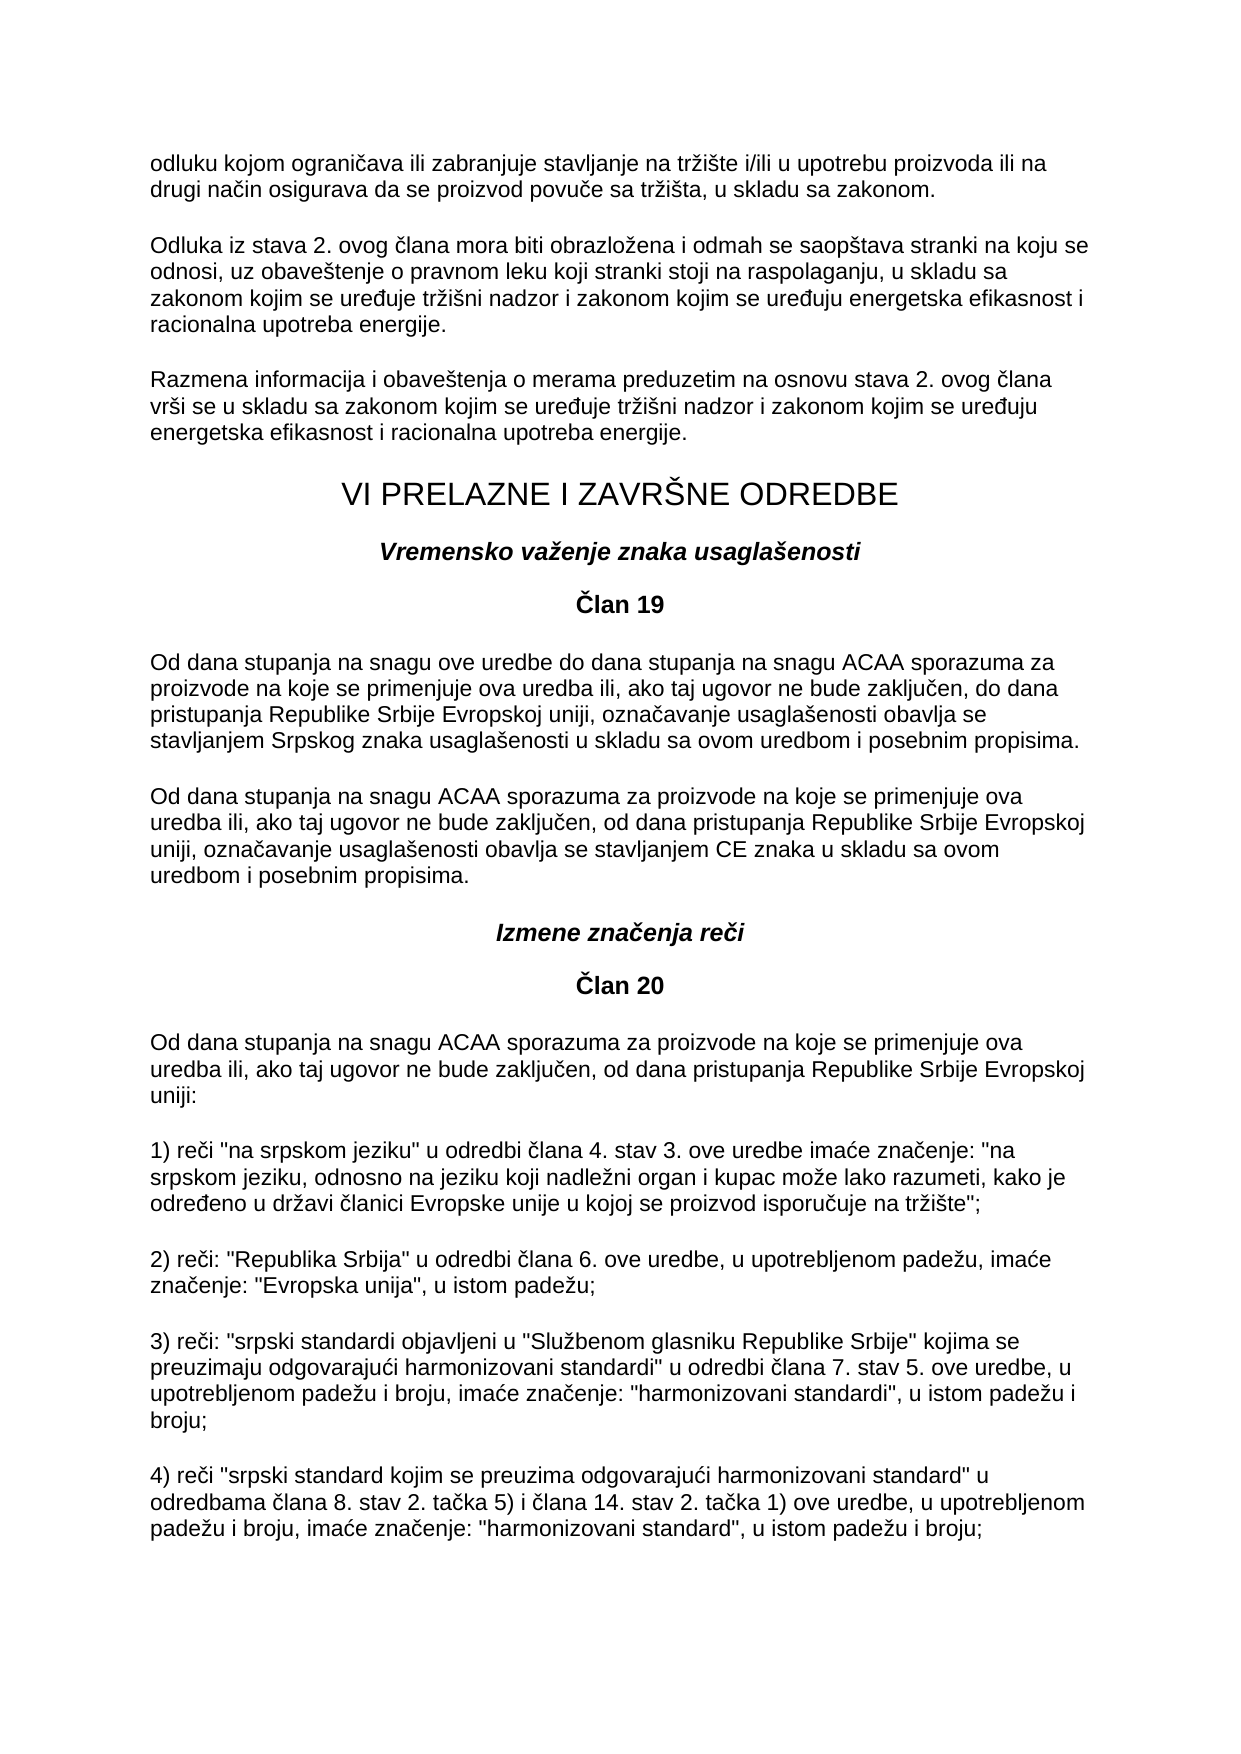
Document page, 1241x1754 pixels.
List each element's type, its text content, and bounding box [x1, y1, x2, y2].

text Razmena informacija i obaveštenja o merama preduzetim na osnovu stava 2. ovog člana vrši se u skladu sa zakonom kojim se uređuje tržišni nadzor i zakonom kojim se uređuju energetska efikasnost i racionalna upotreba energije. [150, 366, 1090, 446]
text 4) reči "srpski standard kojim se preuzima odgovarajući harmonizovani standard" u odredbama člana 8. stav 2. tačka 5) i člana 14. stav 2. tačka 1) ove uredbe, u upotrebljenom padežu i broju, imaće značenje: "harmonizovani standard", u istom padežu i broju; [150, 1462, 1090, 1541]
text Od dana stupanja na snagu ove uredbe do dana stupanja na snagu ACAA sporazuma za proizvode na koje se primenjuje ova uredba ili, ako taj ugovor ne bude zaključen, do dana pristupanja Republike Srbije Evropskoj uniji, označavanje usaglašenosti obavlja se stavljanjem Srpskog znaka usaglašenosti u skladu sa ovom uredbom i posebnim propisima. [150, 648, 1090, 754]
text Od dana stupanja na snagu ACAA sporazuma za proizvode na koje se primenjuje ova uredba ili, ako taj ugovor ne bude zaključen, od dana pristupanja Republike Srbije Evropskoj uniji: [150, 1029, 1090, 1108]
text 2) reči: "Republika Srbija" u odredbi člana 6. ove uredbe, u upotrebljenom padežu, imaće značenje: "Evropska unija", u istom padežu; [150, 1246, 1090, 1298]
text Od dana stupanja na snagu ACAA sporazuma za proizvode na koje se primenjuje ova uredba ili, ako taj ugovor ne bude zaključen, od dana pristupanja Republike Srbije Evropskoj uniji, označavanje usaglašenosti obavlja se stavljanjem CE znaka u skladu sa ovom uredbom i posebnim propisima. [150, 783, 1090, 888]
text 3) reči: "srpski standardi objavljeni u "Službenom glasniku Republike Srbije" kojima se preuzimaju odgovarajući harmonizovani standardi" u odredbi člana 7. stav 5. ove uredbe, u upotrebljenom padežu i broju, imaće značenje: "harmonizovani standardi", u istom padežu i broju; [150, 1328, 1090, 1433]
text Odluka iz stava 2. ovog člana mora biti obrazložena i odmah se saopštava stranki na koju se odnosi, uz obaveštenje o pravnom leku koji stranki stoji na raspolaganju, u skladu sa zakonom kojim se uređuje tržišni nadzor i zakonom kojim se uređuju energetska efikasnost i racionalna upotreba energije. [150, 232, 1090, 337]
text Član 19 [150, 591, 1090, 619]
text Član 20 [150, 971, 1090, 1000]
text Vremensko važenje znaka usaglašenosti [150, 537, 1090, 566]
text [150, 150, 1090, 203]
text Izmene značenja reči [150, 918, 1090, 946]
text VI PRELAZNE I ZAVRŠNE ODREDBE [150, 475, 1090, 512]
text 1) reči "na srpskom jeziku" u odredbi člana 4. stav 3. ove uredbe imaće značenje: "na srpskom jeziku, odnosno na jeziku koji nadležni organ i kupac može lako razumeti, kako je određeno u državi članici Evropske unije u kojoj se proizvod isporučuje na tržište"; [150, 1137, 1090, 1217]
